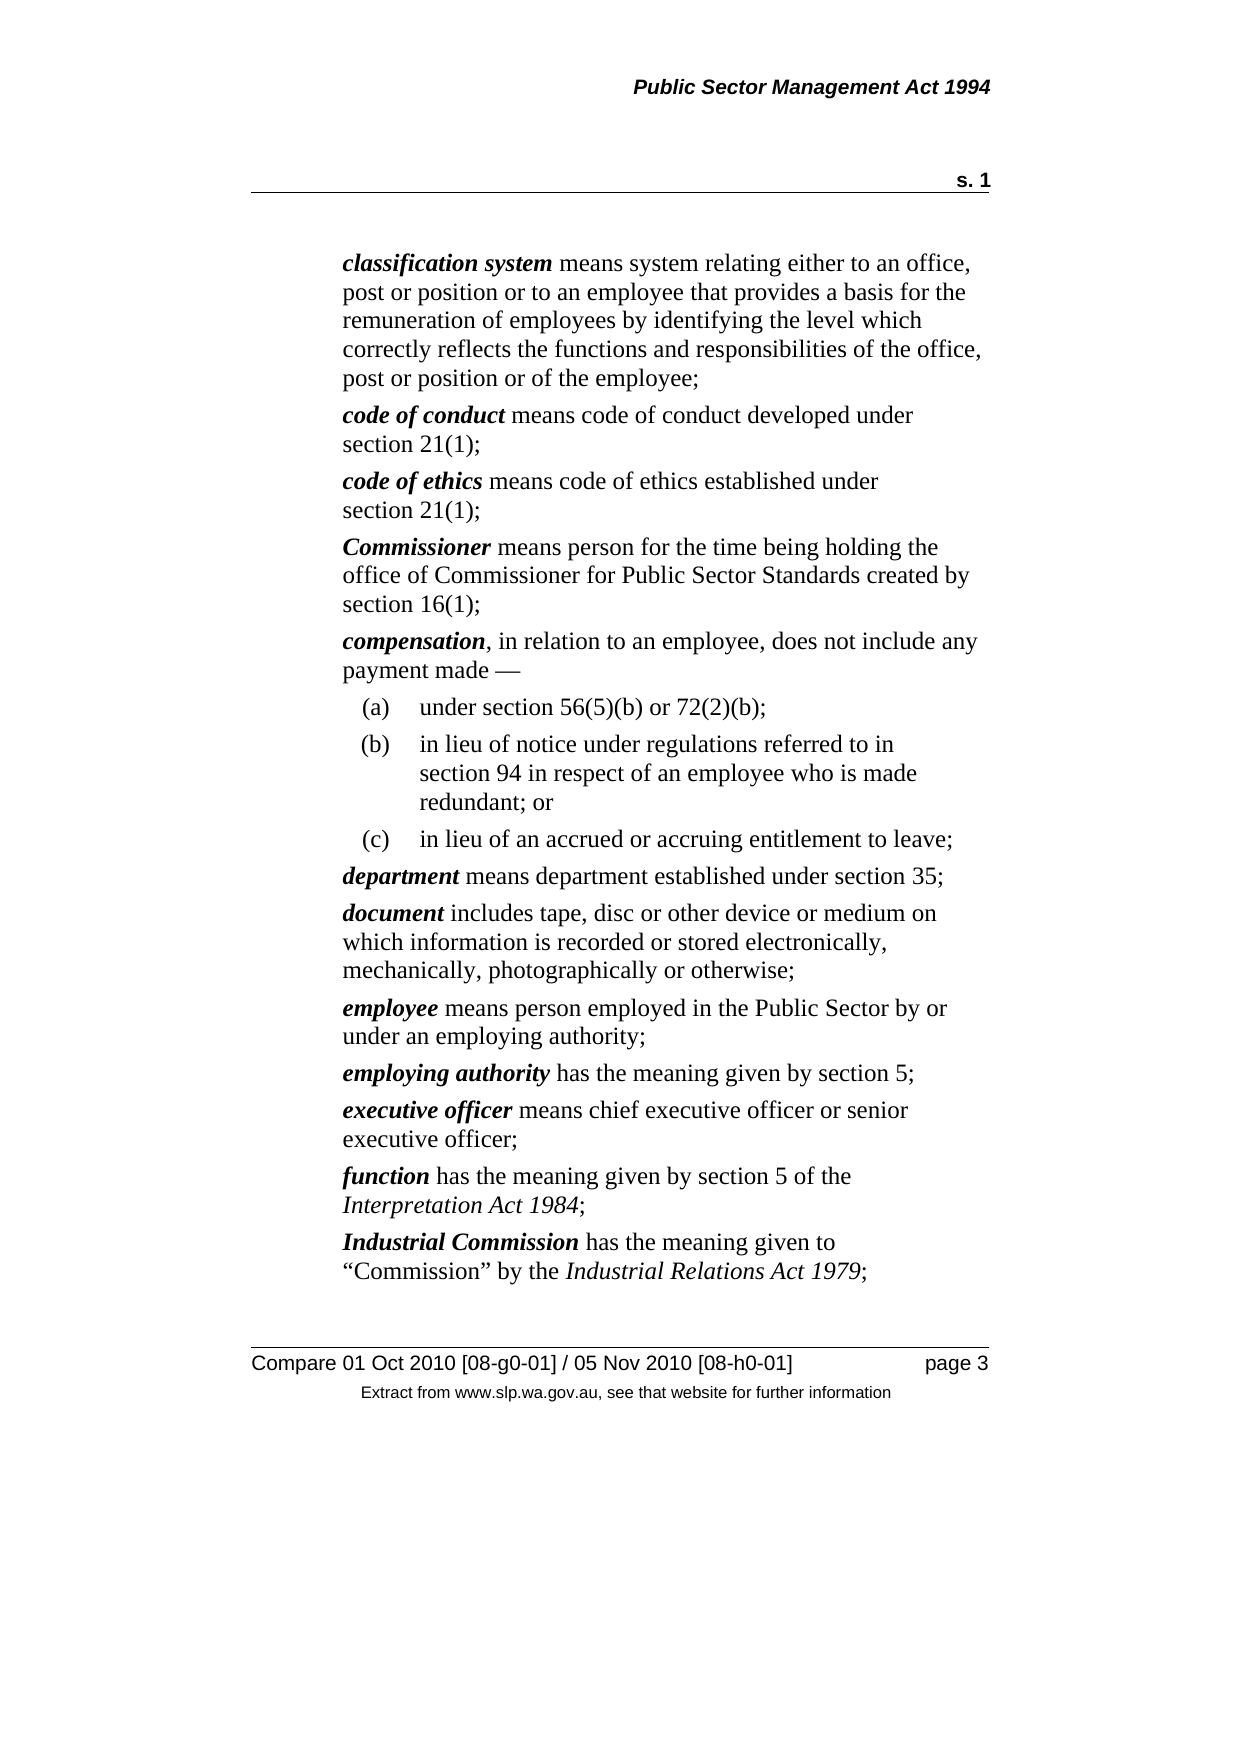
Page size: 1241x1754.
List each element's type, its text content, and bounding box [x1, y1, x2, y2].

text employee means person employed in the Public Sector by or under an employing authority; [251, 993, 989, 1050]
text (b) in lieu of notice under regulations referred to in section 94 in respect of an employee who is made redundant; or [251, 729, 989, 816]
text executive officer means chief executive officer or senior executive officer; [251, 1096, 989, 1153]
text Industrial Commission has the meaning given to “Commission” by the Industrial Relations Act 1979; [251, 1227, 989, 1285]
text (a) under section 56(5)(b) or 72(2)(b); [251, 692, 989, 721]
text (c) in lieu of an accrued or accruing entitlement to leave; [251, 824, 989, 853]
text code of conduct means code of conduct developed under section 21(1); [251, 400, 989, 458]
text compensation, in relation to an employee, does not include any payment made — [251, 626, 989, 684]
text classification system means system relating either to an office, post or position or to an employee that provides a basis for the remuneration of employees by identifying the level which correctly reflects the functions and responsibilities of the office, post or position or of the employee; [251, 248, 989, 392]
text employing authority has the meaning given by section 5; [251, 1058, 989, 1087]
text document includes tape, disc or other device or medium on which information is recorded or stored electronically, mechanically, photographically or otherwise; [251, 898, 989, 984]
text Commissioner means person for the time being holding the office of Commissioner for Public Sector Standards created by section 16(1); [251, 532, 989, 618]
text function has the meaning given by section 5 of the Interpretation Act 1984; [251, 1161, 989, 1219]
text code of ethics means code of ethics established under section 21(1); [251, 466, 989, 523]
text department means department established under section 35; [251, 861, 989, 890]
